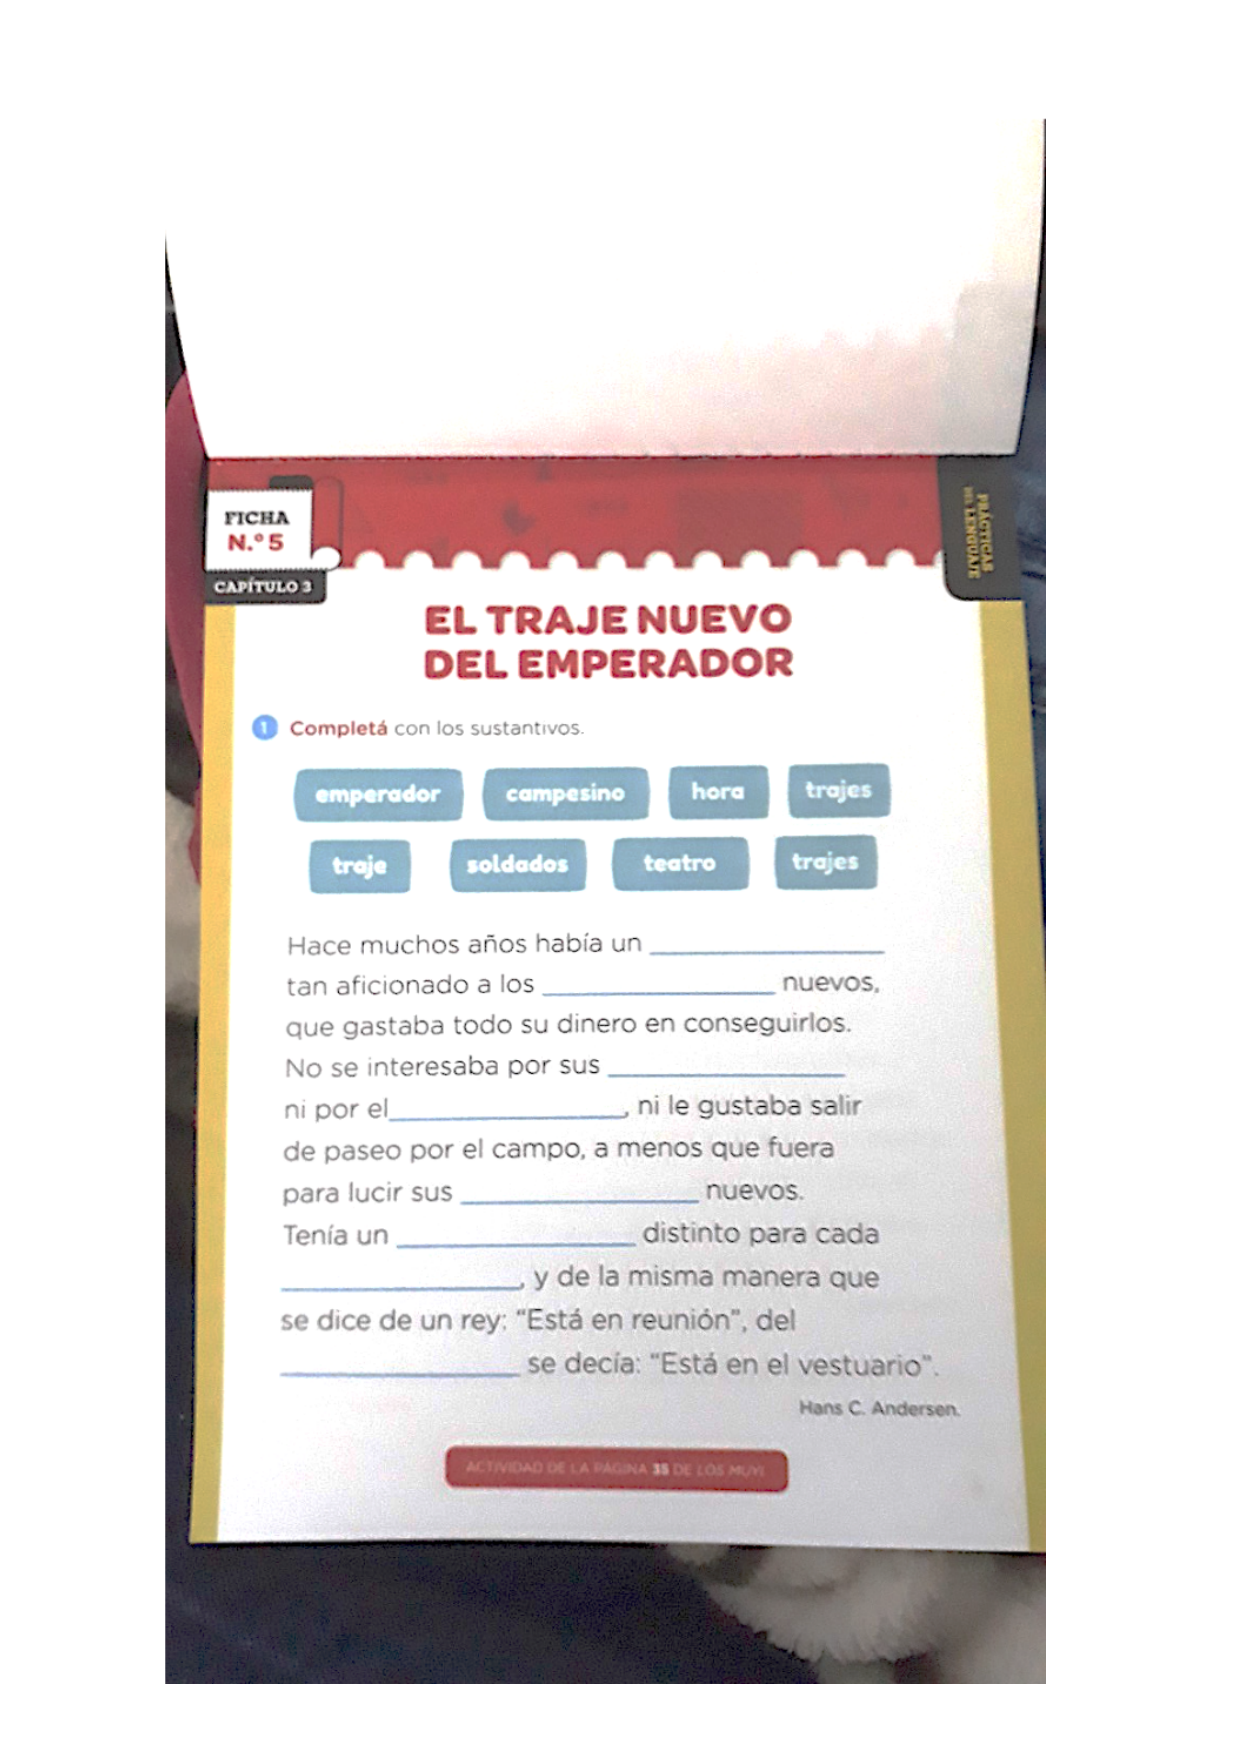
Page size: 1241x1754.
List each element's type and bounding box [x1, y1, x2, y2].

picture [166, 120, 1046, 1684]
